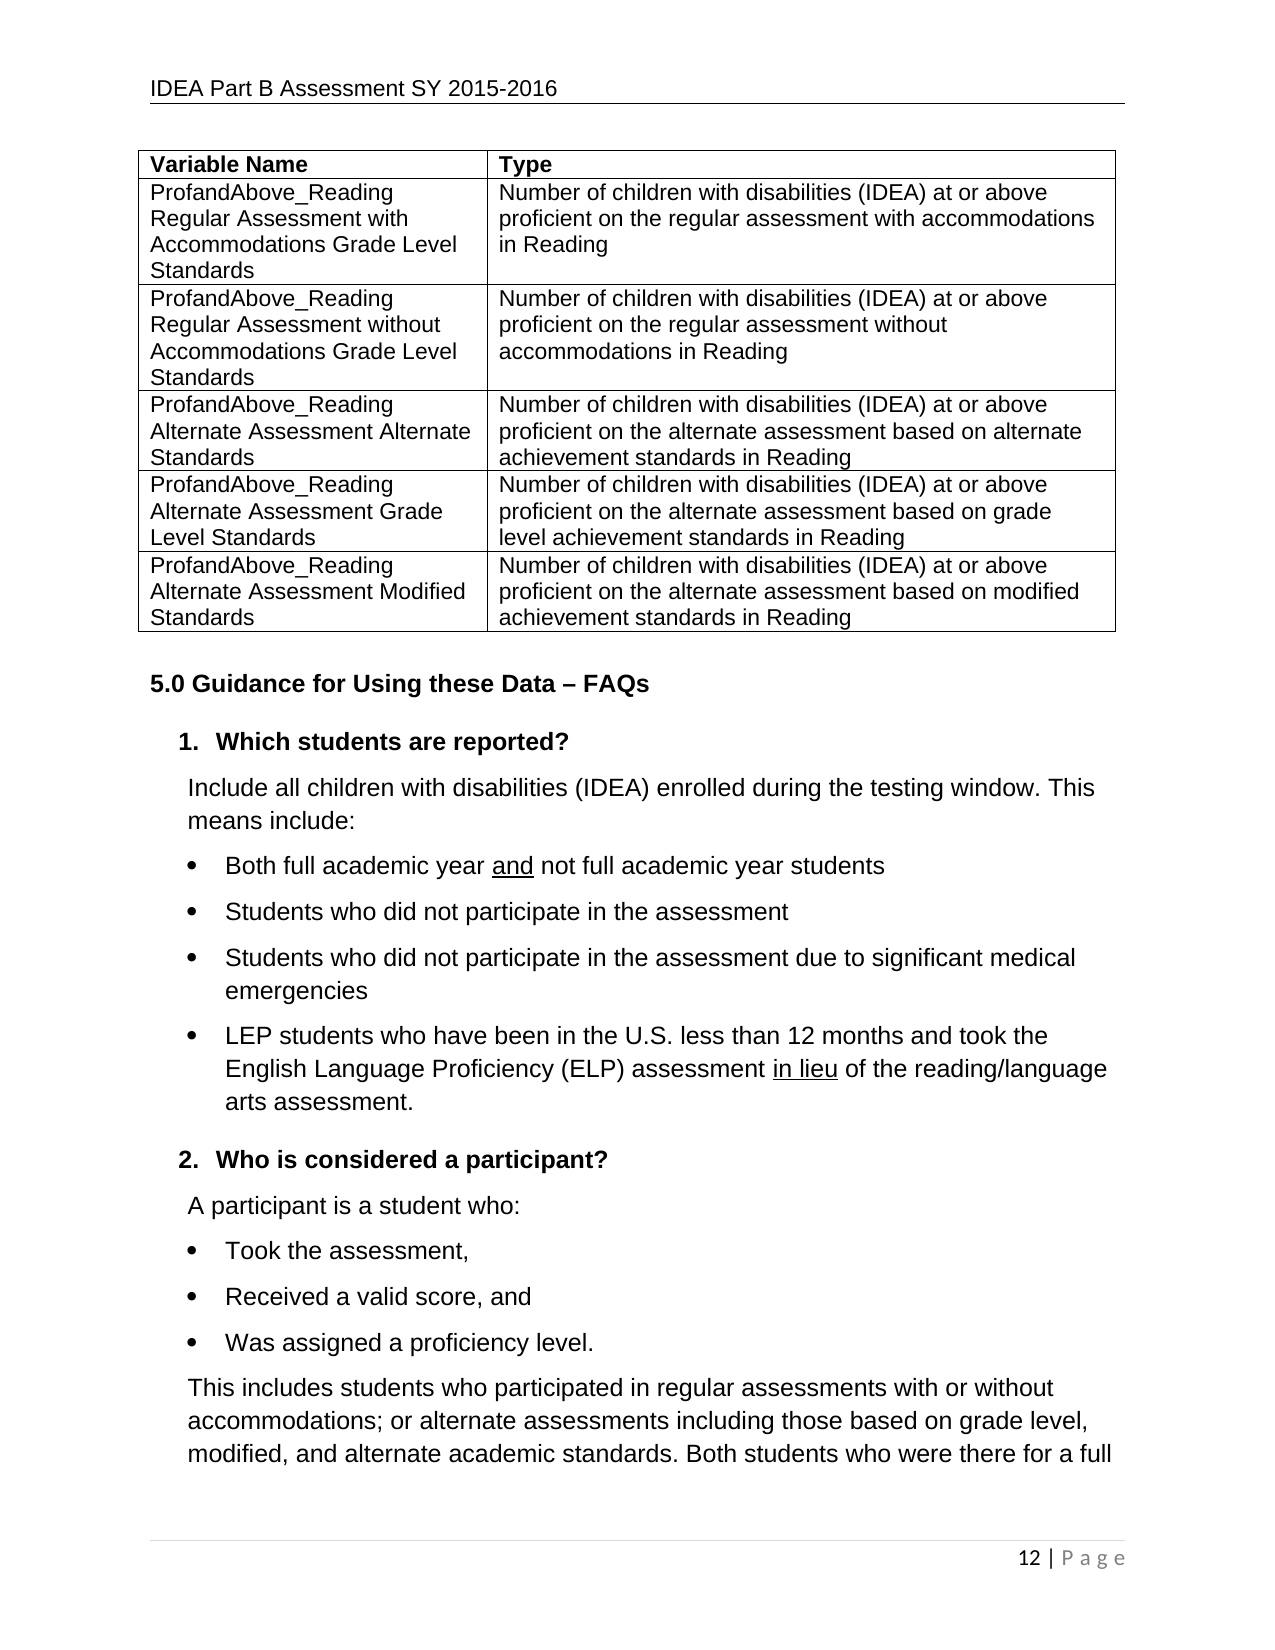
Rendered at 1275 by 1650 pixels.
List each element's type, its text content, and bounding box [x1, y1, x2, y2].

list LEP students who have been in the U.S. less than 12 months and took the English Language Proficiency (ELP) assessment in lieu of the reading/language arts assessment. [187, 1021, 1125, 1116]
text A participant is a student who: [187, 1191, 1125, 1219]
list Both full academic year and not full academic year students [187, 851, 1125, 880]
table_cell Number of children with disabilities (IDEA) at or above proficient on the regular assessment without accommodations in Reading [488, 285, 1115, 390]
subtitle 5.0 Guidance for Using these Data – FAQs [150, 669, 1125, 698]
table_cell ProfandAbove_Reading Alternate Assessment Alternate Standards [139, 391, 487, 470]
list Students who did not participate in the assessment due to significant medical emergencies [187, 942, 1125, 1004]
subtitle Who is considered a participant? [178, 1145, 1125, 1174]
subtitle Which students are reported? [178, 727, 1125, 756]
list Received a valid score, and [187, 1282, 1125, 1311]
list Students who did not participate in the assessment [187, 897, 1125, 926]
table_cell ProfandAbove_Reading Regular Assessment with Accommodations Grade Level Standards [139, 179, 487, 284]
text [187, 1373, 1125, 1468]
list Took the assessment, [187, 1236, 1125, 1265]
table_cell ProfandAbove_Reading Alternate Assessment Modified Standards [139, 552, 487, 631]
table_cell Number of children with disabilities (IDEA) at or above proficient on the regular assessment with accommodations in Reading [488, 179, 1115, 284]
list Was assigned a proficiency level. [187, 1328, 1125, 1356]
table_cell ProfandAbove_Reading Alternate Assessment Grade Level Standards [139, 471, 487, 551]
table_header Type [488, 151, 1115, 177]
table_cell Number of children with disabilities (IDEA) at or above proficient on the alternate assessment based on grade level achievement standards in Reading [488, 471, 1115, 551]
table_cell ProfandAbove_Reading Regular Assessment without Accommodations Grade Level Standards [139, 285, 487, 390]
table_header Variable Name [139, 151, 487, 177]
table_cell Number of children with disabilities (IDEA) at or above proficient on the alternate assessment based on modified achievement standards in Reading [488, 552, 1115, 631]
table_cell Number of children with disabilities (IDEA) at or above proficient on the alternate assessment based on alternate achievement standards in Reading [488, 391, 1115, 470]
text Include all children with disabilities (IDEA) enrolled during the testing window. This means include: [187, 773, 1125, 834]
